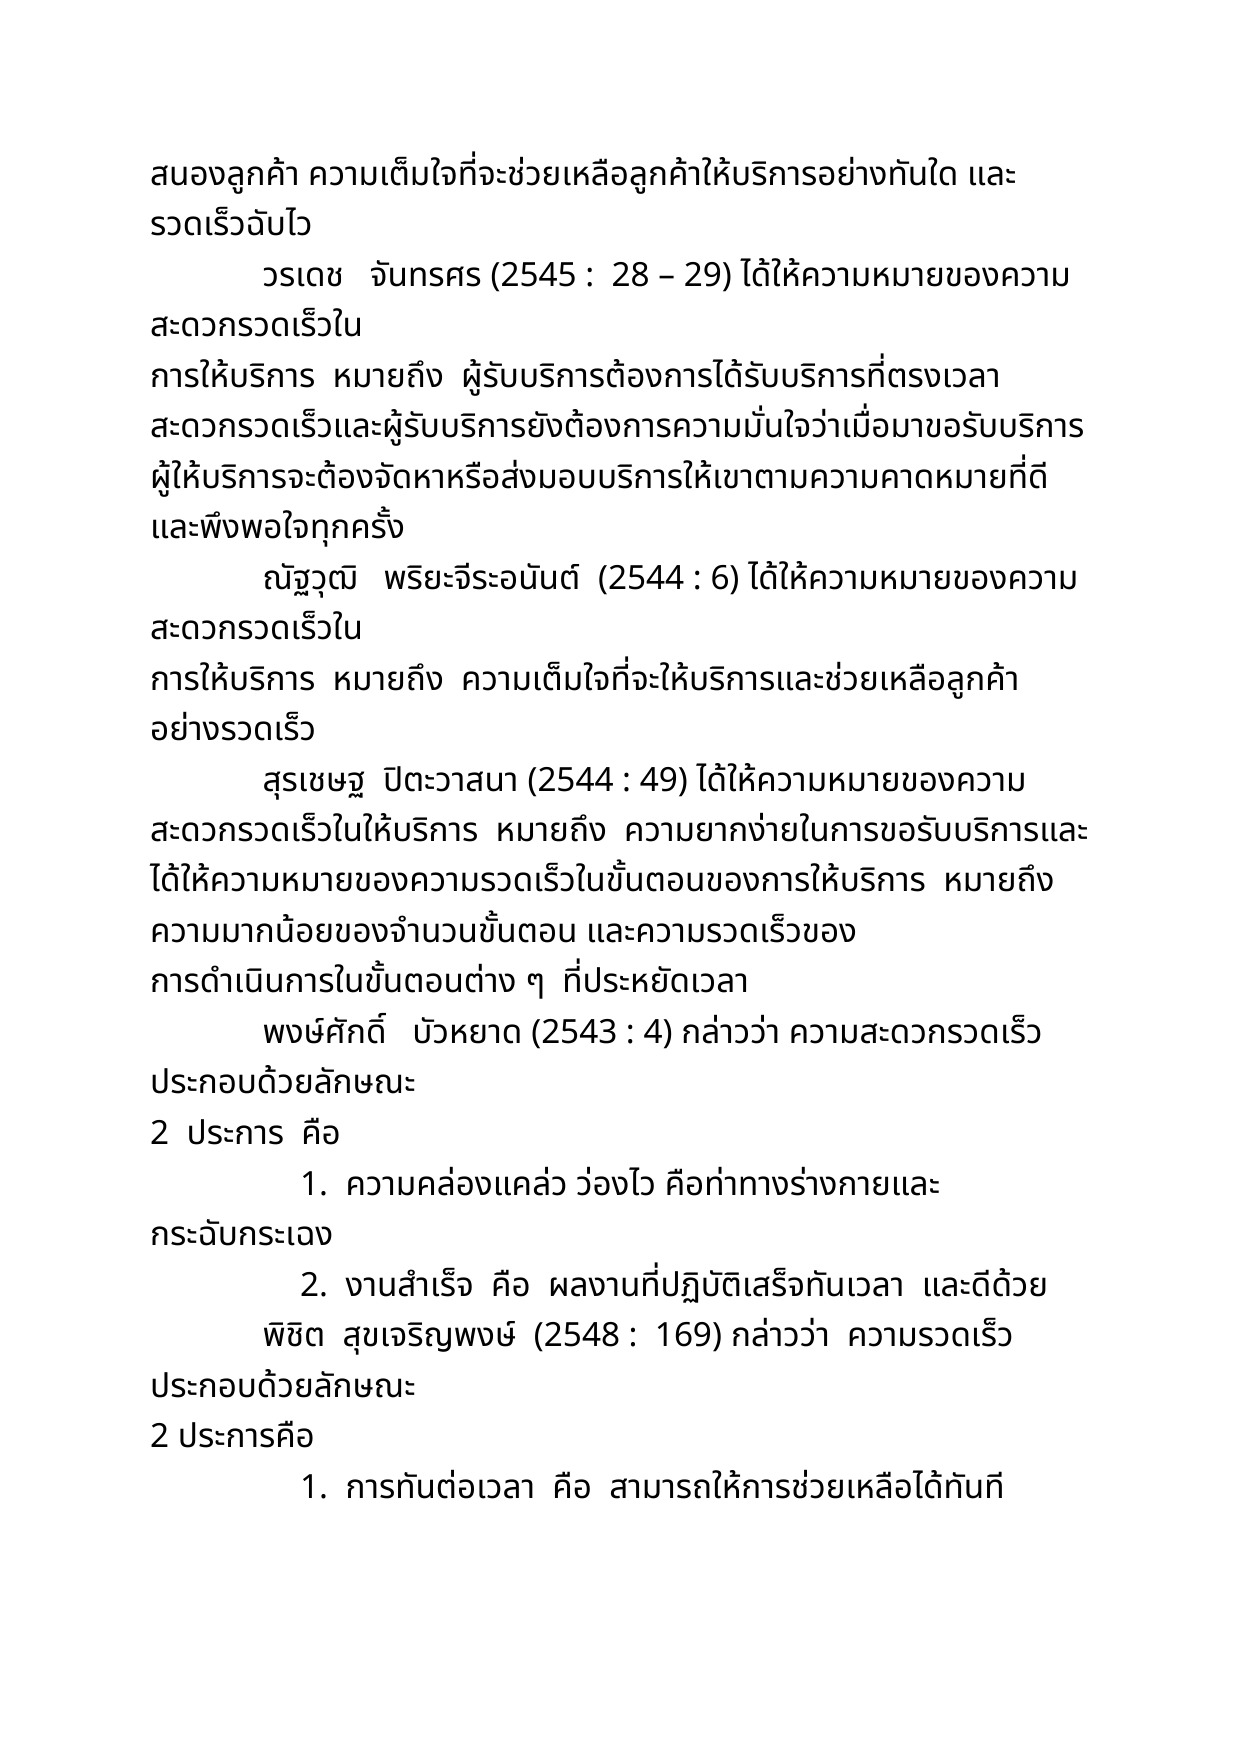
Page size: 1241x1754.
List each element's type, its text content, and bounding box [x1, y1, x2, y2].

text พิชิต สุขเจริญพงษ์ (2548 : 169) กล่าวว่า ความรวดเร็ว ประกอบด้วยลักษณะ 2 ประการคือ [150, 1311, 1090, 1463]
text วรเดช จันทรศร (2545 : 28 – 29) ได้ให้ความหมายของความสะดวกรวดเร็วใน การให้บริการ หมายถึง ผู้รับบริการต้องการได้รับบริการที่ตรงเวลา สะดวกรวดเร็วและผู้รับบริการยังต้องการความมั่นใจว่าเมื่อมาขอรับบริการ ผู้ให้บริการจะต้องจัดหาหรือส่งมอบบริการให้เขาตามความคาดหมายที่ดี และพึงพอใจทุกครั้ง [150, 251, 1090, 553]
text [150, 150, 1090, 251]
text 1. การทันต่อเวลา คือ สามารถให้การช่วยเหลือได้ทันที [150, 1463, 1090, 1513]
text 2. งานสำเร็จ คือ ผลงานที่ปฏิบัติเสร็จทันเวลา และดีด้วย [150, 1260, 1090, 1311]
text 1. ความคล่องแคล่ว ว่องไว คือท่าทางร่างกายและกระฉับกระเฉง [150, 1159, 1090, 1260]
text ณัฐวุฒิ พริยะจีระอนันต์ (2544 : 6) ได้ให้ความหมายของความสะดวกรวดเร็วใน การให้บริการ หมายถึง ความเต็มใจที่จะให้บริการและช่วยเหลือลูกค้าอย่างรวดเร็ว [150, 553, 1090, 755]
text พงษ์ศักดิ์ บัวหยาด (2543 : 4) กล่าวว่า ความสะดวกรวดเร็ว ประกอบด้วยลักษณะ 2 ประการ คือ [150, 1008, 1090, 1159]
text สุรเชษฐ ปิตะวาสนา (2544 : 49) ได้ให้ความหมายของความสะดวกรวดเร็วในให้บริการ หมายถึง ความยากง่ายในการขอรับบริการและได้ให้ความหมายของความรวดเร็วในขั้นตอนของการให้บริการ หมายถึง ความมากน้อยของจำนวนขั้นตอน และความรวดเร็วของ การดำเนินการในขั้นตอนต่าง ๆ ที่ประหยัดเวลา [150, 755, 1090, 1008]
